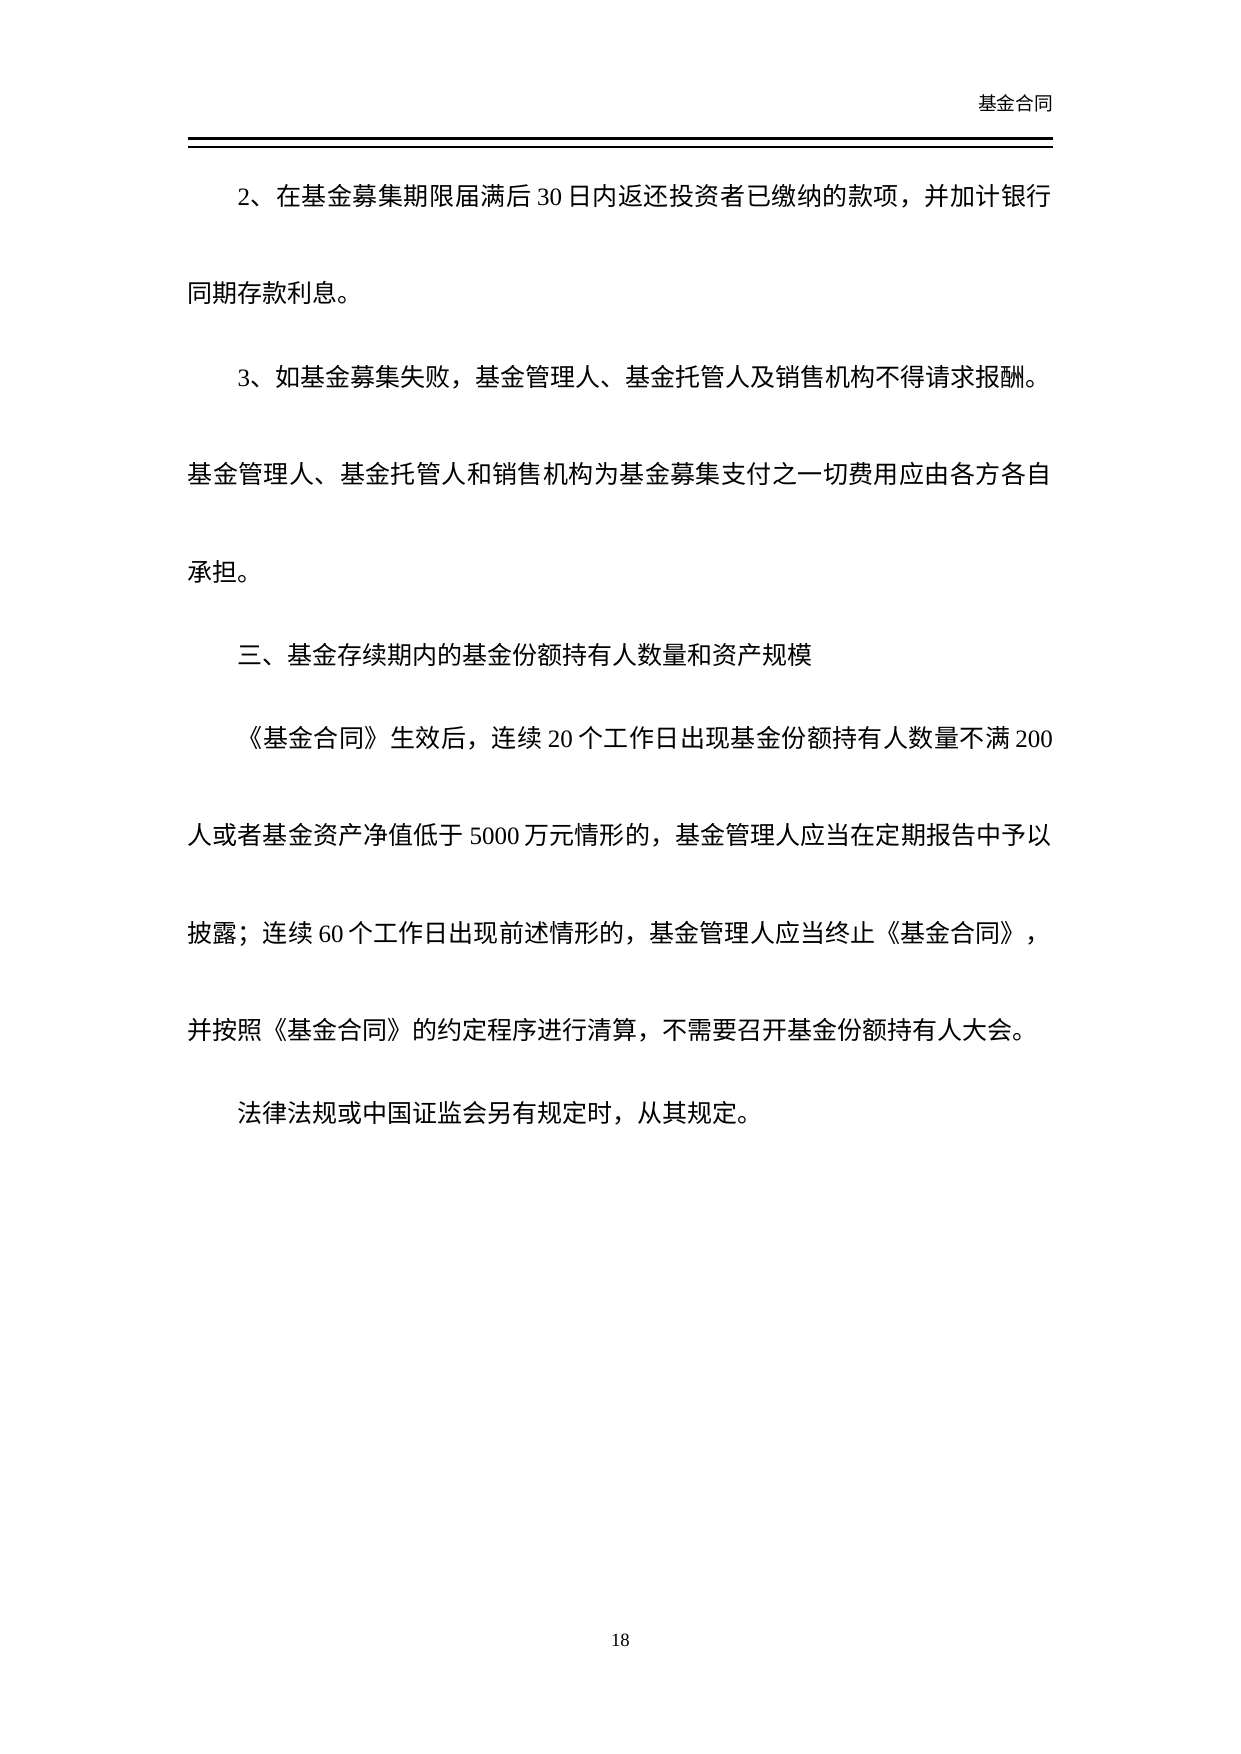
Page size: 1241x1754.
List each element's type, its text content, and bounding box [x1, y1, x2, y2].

text 3、如基金募集失败，基金管理人、基金托管人及销售机构不得请求报酬。基金管理人、基金托管人和销售机构为基金募集支付之一切费用应由各方各自承担。 [187, 343, 1053, 603]
text 法律法规或中国证监会另有规定时，从其规定。 [187, 1079, 1053, 1144]
text 三、基金存续期内的基金份额持有人数量和资产规模 [187, 621, 1053, 686]
text 2、在基金募集期限届满后30日内返还投资者已缴纳的款项，并加计银行同期存款利息。 [187, 162, 1053, 324]
text 《基金合同》生效后，连续20个工作日出现基金份额持有人数量不满200人或者基金资产净值低于5000万元情形的，基金管理人应当在定期报告中予以披露；连续60个工作日出现前述情形的，基金管理人应当终止《基金合同》，并按照《基金合同》的约定程序进行清算，不需要召开基金份额持有人大会。 [187, 704, 1053, 1061]
